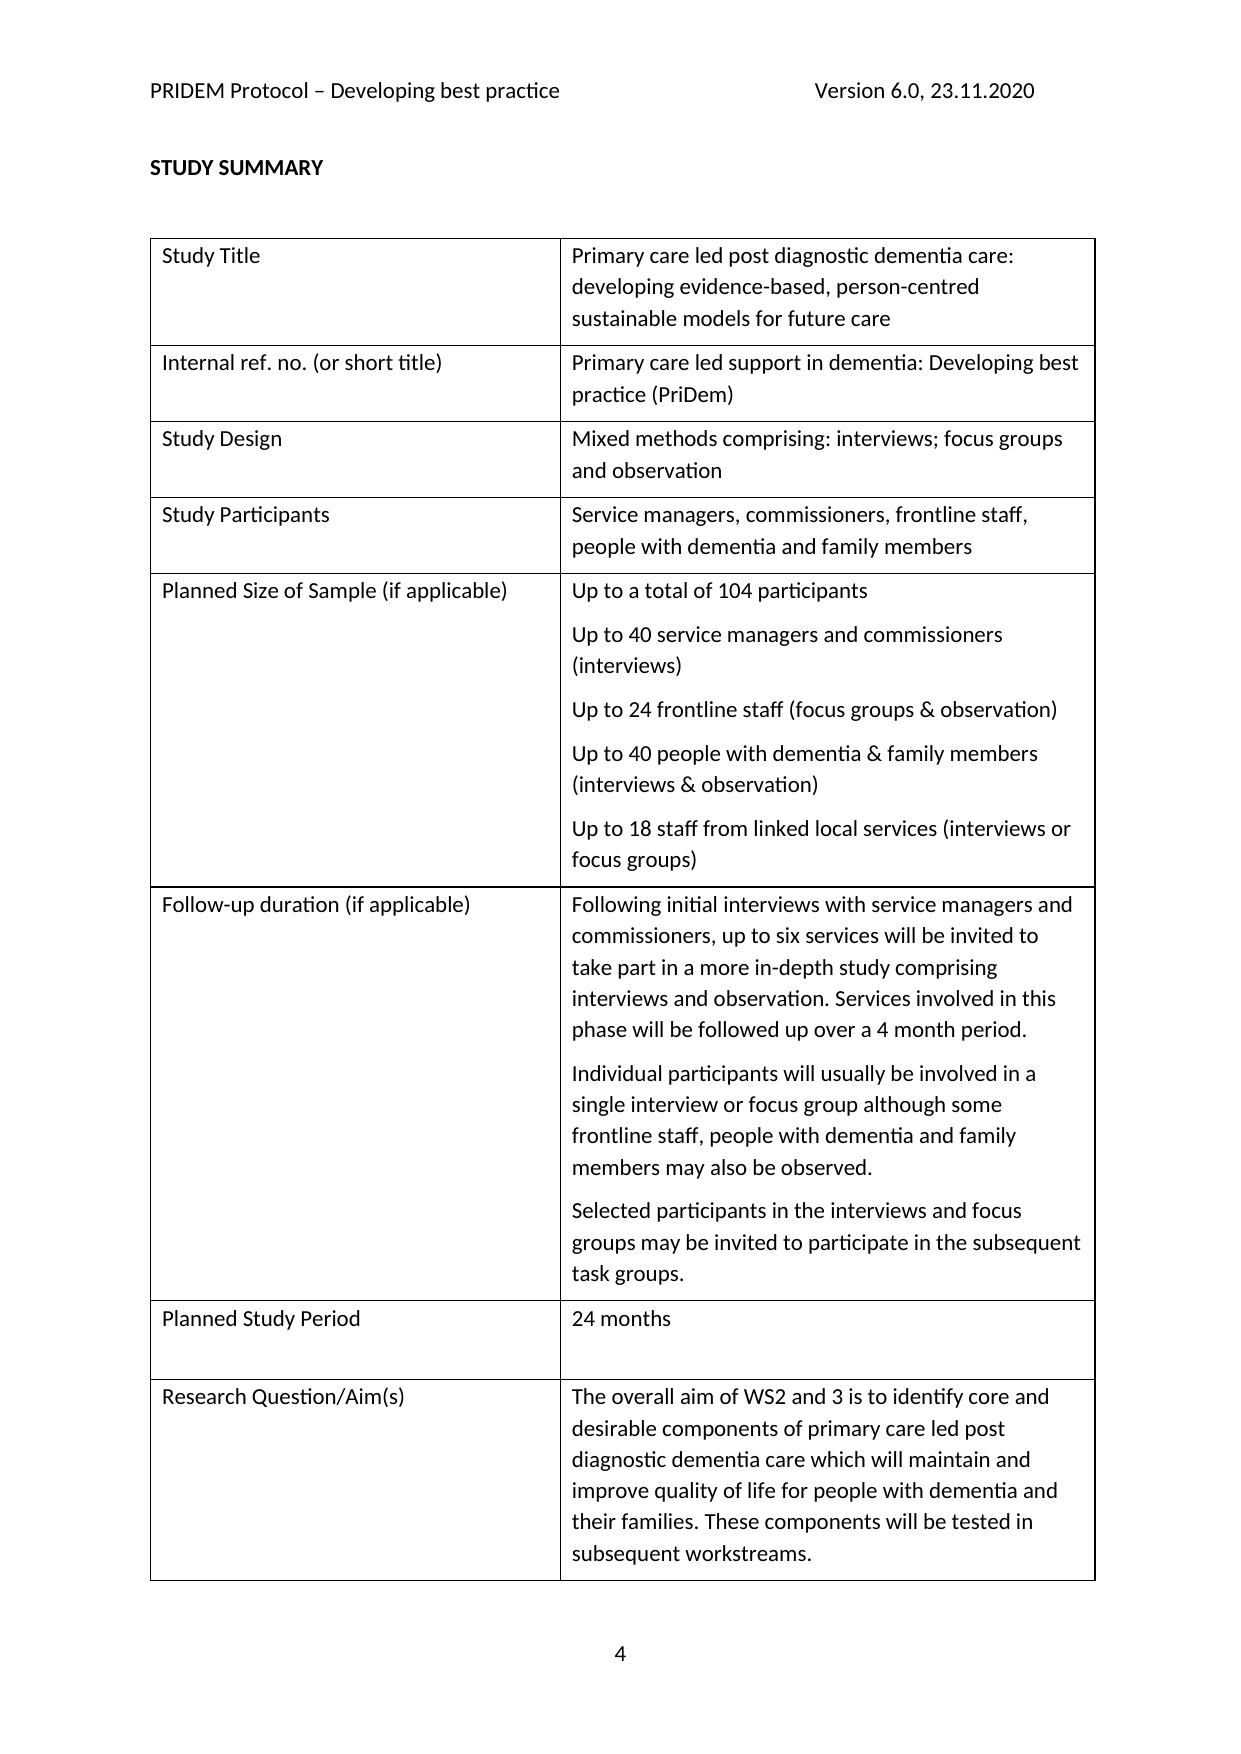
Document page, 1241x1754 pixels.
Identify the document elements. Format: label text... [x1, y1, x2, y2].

table_cell 24 months [561, 1301, 1094, 1379]
table_cell Up to a total of 104 participants Up to 40 service managers and commissioners (interviews) Up to 24 frontline staff (focus groups & observation) Up to 40 people with dementia & family members (interviews & observation) Up to 18 staff from linked local services (interviews or focus groups) [561, 574, 1094, 886]
table_cell Study Design [151, 422, 560, 497]
table_cell Service managers, commissioners, frontline staff, people with dementia and family members [561, 498, 1094, 573]
table_cell Following initial interviews with service managers and commissioners, up to six services will be invited to take part in a more in-depth study comprising interviews and observation. Services involved in this phase will be followed up over a 4 month period. Individual participants will usually be involved in a single interview or focus group although some frontline staff, people with dementia and family members may also be observed. Selected participants in the interviews and focus groups may be invited to participate in the subsequent task groups. [561, 888, 1094, 1300]
table_cell Internal ref. no. (or short title) [151, 346, 560, 421]
table_cell Study Participants [151, 498, 560, 573]
table_cell Follow-up duration (if applicable) [151, 888, 560, 1300]
table_cell Mixed methods comprising: interviews; focus groups and observation [561, 422, 1094, 497]
table_header Primary care led post diagnostic dementia care: developing evidence-based, person-centred sustainable models for future care [561, 239, 1094, 345]
table_cell Planned Size of Sample (if applicable) [151, 574, 560, 886]
table_cell Planned Study Period [151, 1301, 560, 1379]
table_header Study Title [151, 239, 560, 345]
table_cell The overall aim of WS2 and 3 is to identify core and desirable components of primary care led post diagnostic dementia care which will maintain and improve quality of life for people with dementia and their families. These components will be tested in subsequent workstreams. [561, 1380, 1094, 1580]
table_cell Research Question/Aim(s) [151, 1380, 560, 1580]
subtitle STUDY SUMMARY [150, 150, 1090, 181]
table_cell Primary care led support in dementia: Developing best practice (PriDem) [561, 346, 1094, 421]
